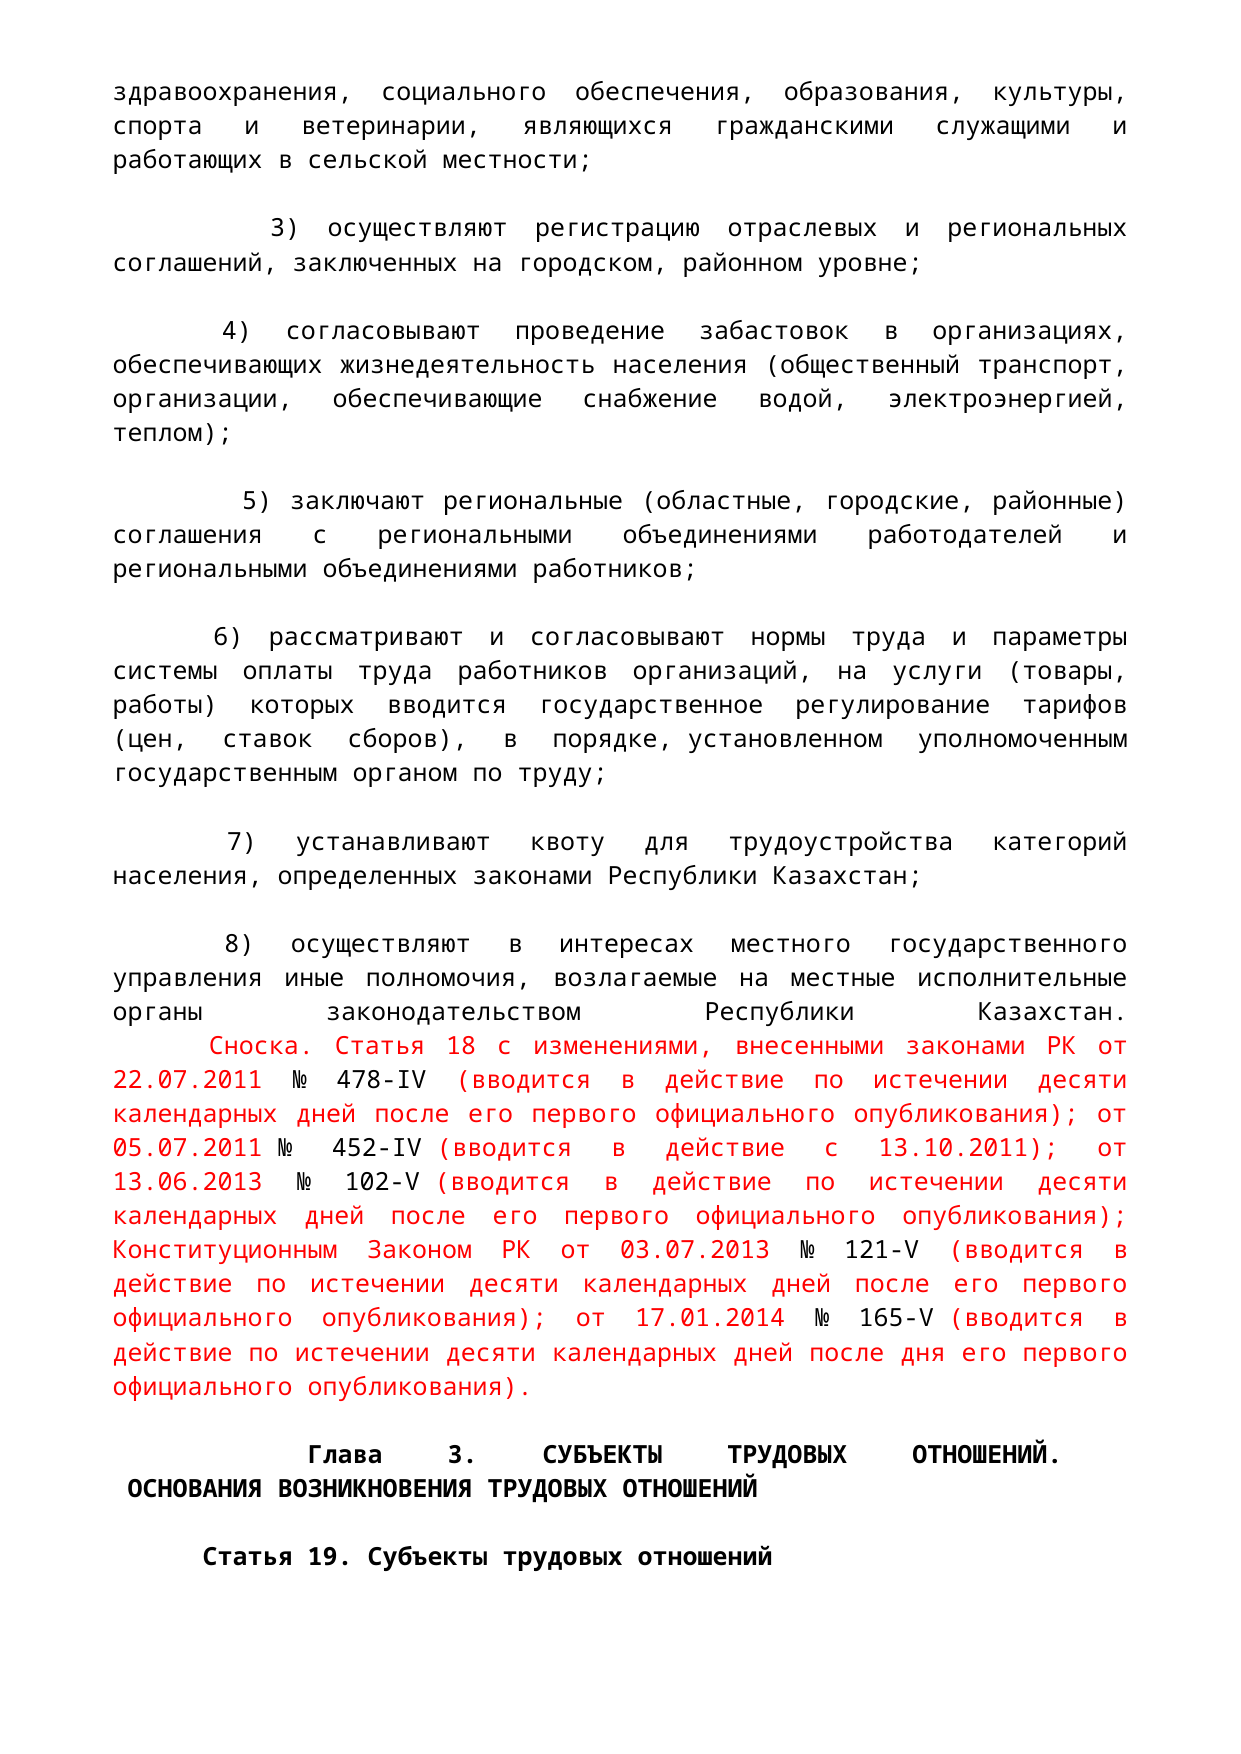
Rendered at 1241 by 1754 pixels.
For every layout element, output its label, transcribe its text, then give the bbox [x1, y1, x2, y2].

text Глава 3. СУБЪЕКТЫ ТРУДОВЫХ ОТНОШЕНИЙ. ОСНОВАНИЯ ВОЗНИКНОВЕНИЯ ТРУДОВЫХ ОТНОШЕНИЙ [112, 1436, 1128, 1504]
text 7) устанавливают квоту для трудоустройства категорий населения, определенных законами Республики Казахстан; [112, 823, 1128, 891]
text 4) согласовывают проведение забастовок в организациях, обеспечивающих жизнедеятельность населения (общественный транспорт, организации, обеспечивающие снабжение водой, электроэнергией, теплом); [112, 312, 1128, 448]
text 6) рассматривают и согласовывают нормы труда и параметры системы оплаты труда работников организаций, на услуги (товары, работы) которых вводится государственное регулирование тарифов (цен, ставок сборов), в порядке, установленном уполномоченным государственным органом по труду; [112, 619, 1128, 789]
text Статья 19. Субъекты трудовых отношений [112, 1538, 1128, 1573]
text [112, 74, 1128, 176]
text 8) осуществляют в интересах местного государственного управления иные полномочия, возлагаемые на местные исполнительные органы законодательством Республики Казахстан. Сноска. Статья 18 с изменениями, внесенными законами РК от 22.07.2011 № 478-IV (вводится в действие по истечении десяти календарных дней после его первого официального опубликования); от 05.07.2011 № 452-IV (вводится в действие с 13.10.2011); от 13.06.2013 № 102-V (вводится в действие по истечении десяти календарных дней после его первого официального опубликования); Конституционным Законом РК от 03.07.2013 № 121-V (вводится в действие по истечении десяти календарных дней после его первого официального опубликования); от 17.01.2014 № 165-V (вводится в действие по истечении десяти календарных дней после дня его первого официального опубликования). [112, 925, 1128, 1402]
text 5) заключают региональные (областные, городские, районные) соглашения с региональными объединениями работодателей и региональными объединениями работников; [112, 483, 1128, 585]
text 3) осуществляют регистрацию отраслевых и региональных соглашений, заключенных на городском, районном уровне; [112, 210, 1128, 278]
